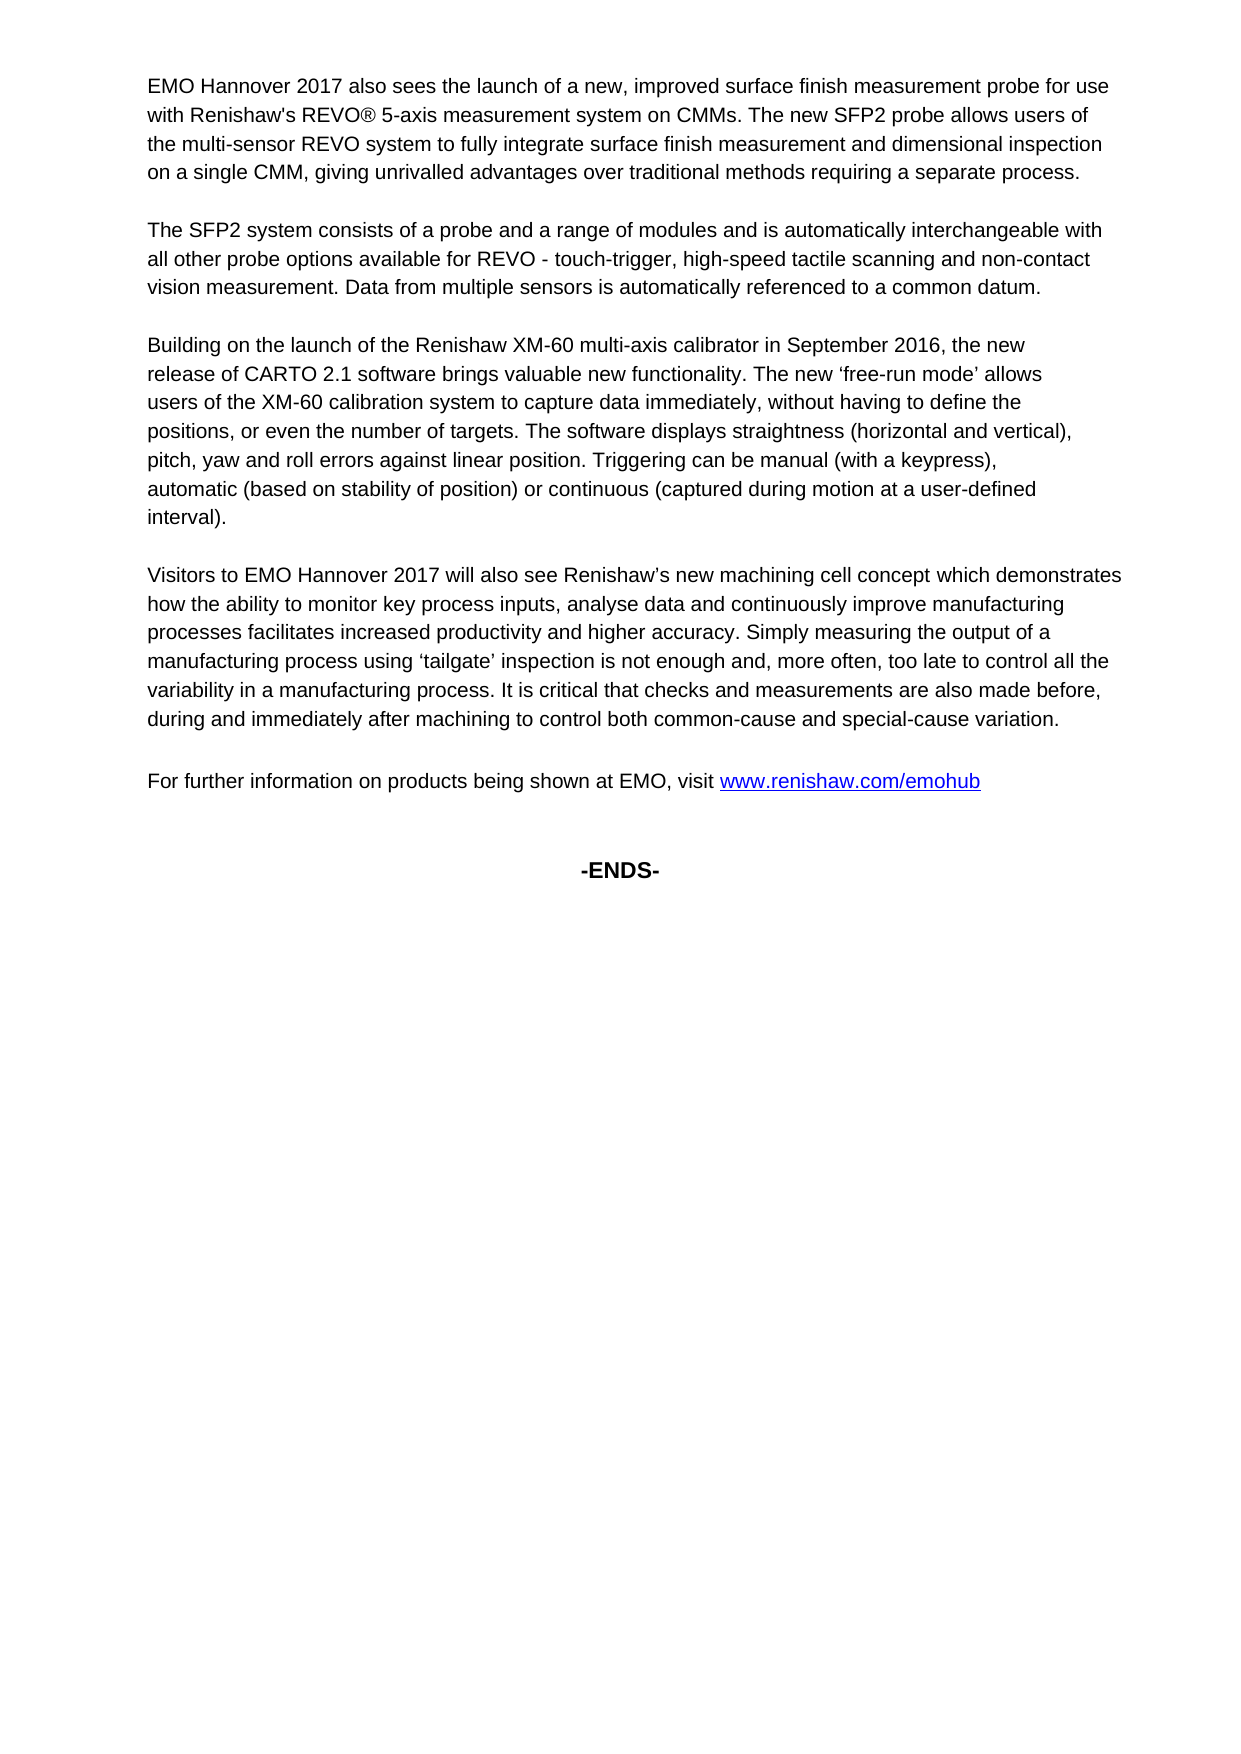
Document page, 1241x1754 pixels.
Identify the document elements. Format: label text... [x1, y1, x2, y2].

text Building on the launch of the Renishaw XM-60 multi-axis calibrator in September 2016, the new release of CARTO 2.1 software brings valuable new functionality. The new ‘free-run mode’ allows users of the XM-60 calibration system to capture data immediately, without having to define the positions, or even the number of targets. The software displays straightness (horizontal and vertical), pitch, yaw and roll errors against linear position. Triggering can be manual (with a keypress), automatic (based on stability of position) or continuous (captured during motion at a user-defined interval). [147, 333, 1093, 529]
text The SFP2 system consists of a probe and a range of modules and is automatically interchangeable with all other probe options available for REVO - touch-trigger, high-speed tactile scanning and non-contact vision measurement. Data from multiple sensors is automatically referenced to a common datum. [147, 218, 1122, 299]
text For further information on products being shown at EMO, visit www.renishaw.com/emohub [147, 769, 1093, 793]
text Visitors to EMO Hannover 2017 will also see Renishaw’s new machining cell concept which demonstrates how the ability to monitor key process inputs, analyse data and continuously improve manufacturing processes facilitates increased productivity and higher accuracy. Simply measuring the output of a manufacturing process using ‘tailgate’ inspection is not enough and, more often, too late to control all the variability in a manufacturing process. It is critical that checks and measurements are also made before, during and immediately after machining to control both common-cause and special-cause variation. [147, 563, 1151, 730]
text EMO Hannover 2017 also sees the launch of a new, improved surface finish measurement probe for use with Renishaw's REVO® 5-axis measurement system on CMMs. The new SFP2 probe allows users of the multi-sensor REVO system to fully integrate surface finish measurement and dimensional inspection on a single CMM, giving unrivalled advantages over traditional methods requiring a separate process. [147, 74, 1122, 184]
text -ENDS- [147, 857, 1093, 883]
